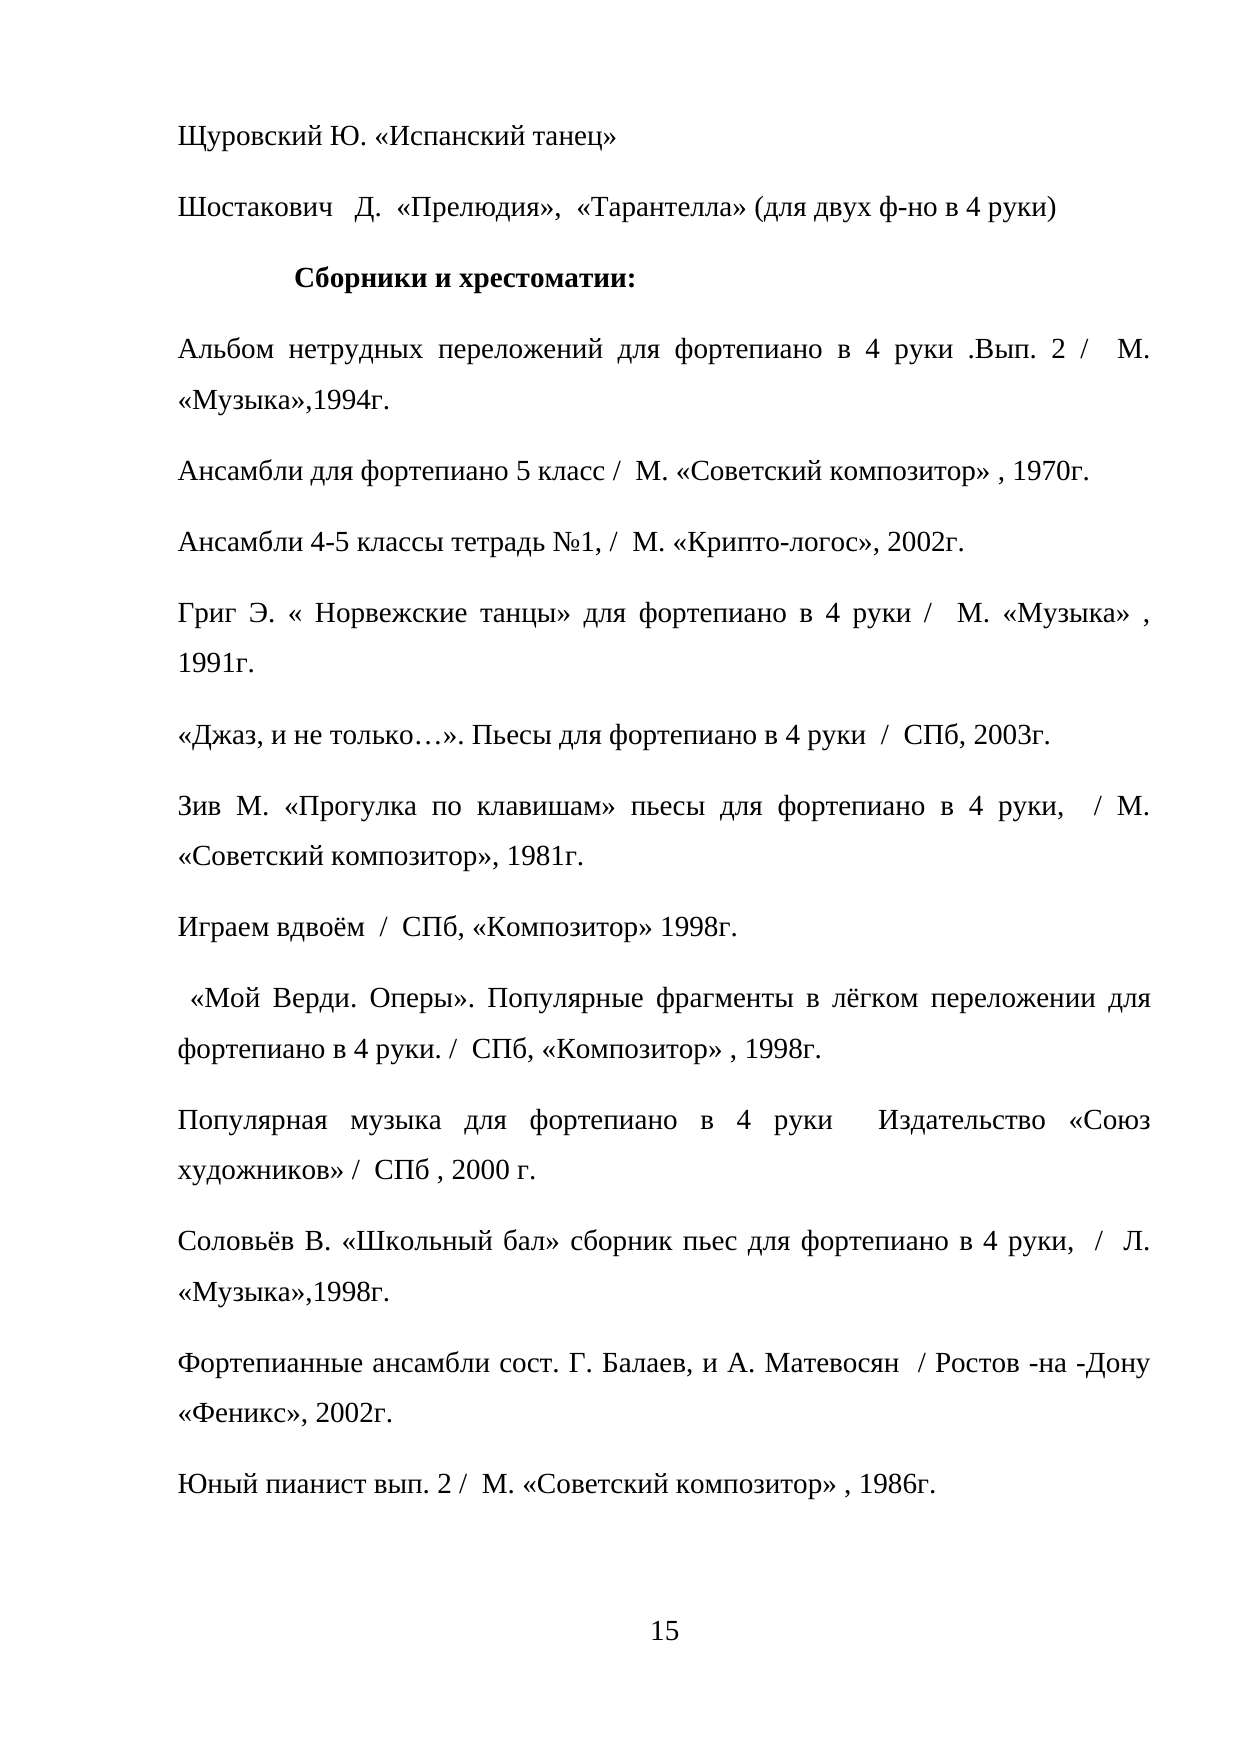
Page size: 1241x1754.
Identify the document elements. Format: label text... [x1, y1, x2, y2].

text Юный пианист вып. 2 / М. «Советский композитор» , 1986г. [177, 1466, 1152, 1500]
text Григ Э. « Норвежские танцы» для фортепиано в 4 руки / М. «Музыка» , 1991г. [177, 595, 1152, 679]
text Играем вдвоём / СПб, «Композитор» 1998г. [177, 909, 1152, 943]
text Ансамбли для фортепиано 5 класс / М. «Советский композитор» , 1970г. [177, 453, 1152, 487]
text Фортепианные ансамбли сост. Г. Балаев, и А. Матевосян / Ростов -на -Дону «Феникс», 2002г. [177, 1345, 1152, 1429]
text Сборники и хрестоматии: [177, 260, 1152, 294]
text Соловьёв В. «Школьный бал» сборник пьес для фортепиано в 4 руки, / Л. «Музыка»,1998г. [177, 1223, 1152, 1307]
text Щуровский Ю. «Испанский танец» [177, 118, 1152, 152]
text «Мой Верди. Оперы». Популярные фрагменты в лёгком переложении для фортепиано в 4 руки. / СПб, «Композитор» , 1998г. [177, 981, 1152, 1064]
text Альбом нетрудных переложений для фортепиано в 4 руки .Вып. 2 / М. «Музыка»,1994г. [177, 332, 1152, 415]
text Популярная музыка для фортепиано в 4 руки Издательство «Союз художников» / СПб , 2000 г. [177, 1102, 1152, 1186]
text Зив М. «Прогулка по клавишам» пьесы для фортепиано в 4 руки, / М. «Советский композитор», 1981г. [177, 788, 1152, 872]
text «Джаз, и не только…». Пьесы для фортепиано в 4 руки / СПб, 2003г. [177, 717, 1152, 750]
text Ансамбли 4-5 классы тетрадь №1, / М. «Крипто-логос», 2002г. [177, 524, 1152, 558]
text Шостакович Д. «Прелюдия», «Тарантелла» (для двух ф-но в 4 руки) [177, 189, 1152, 223]
